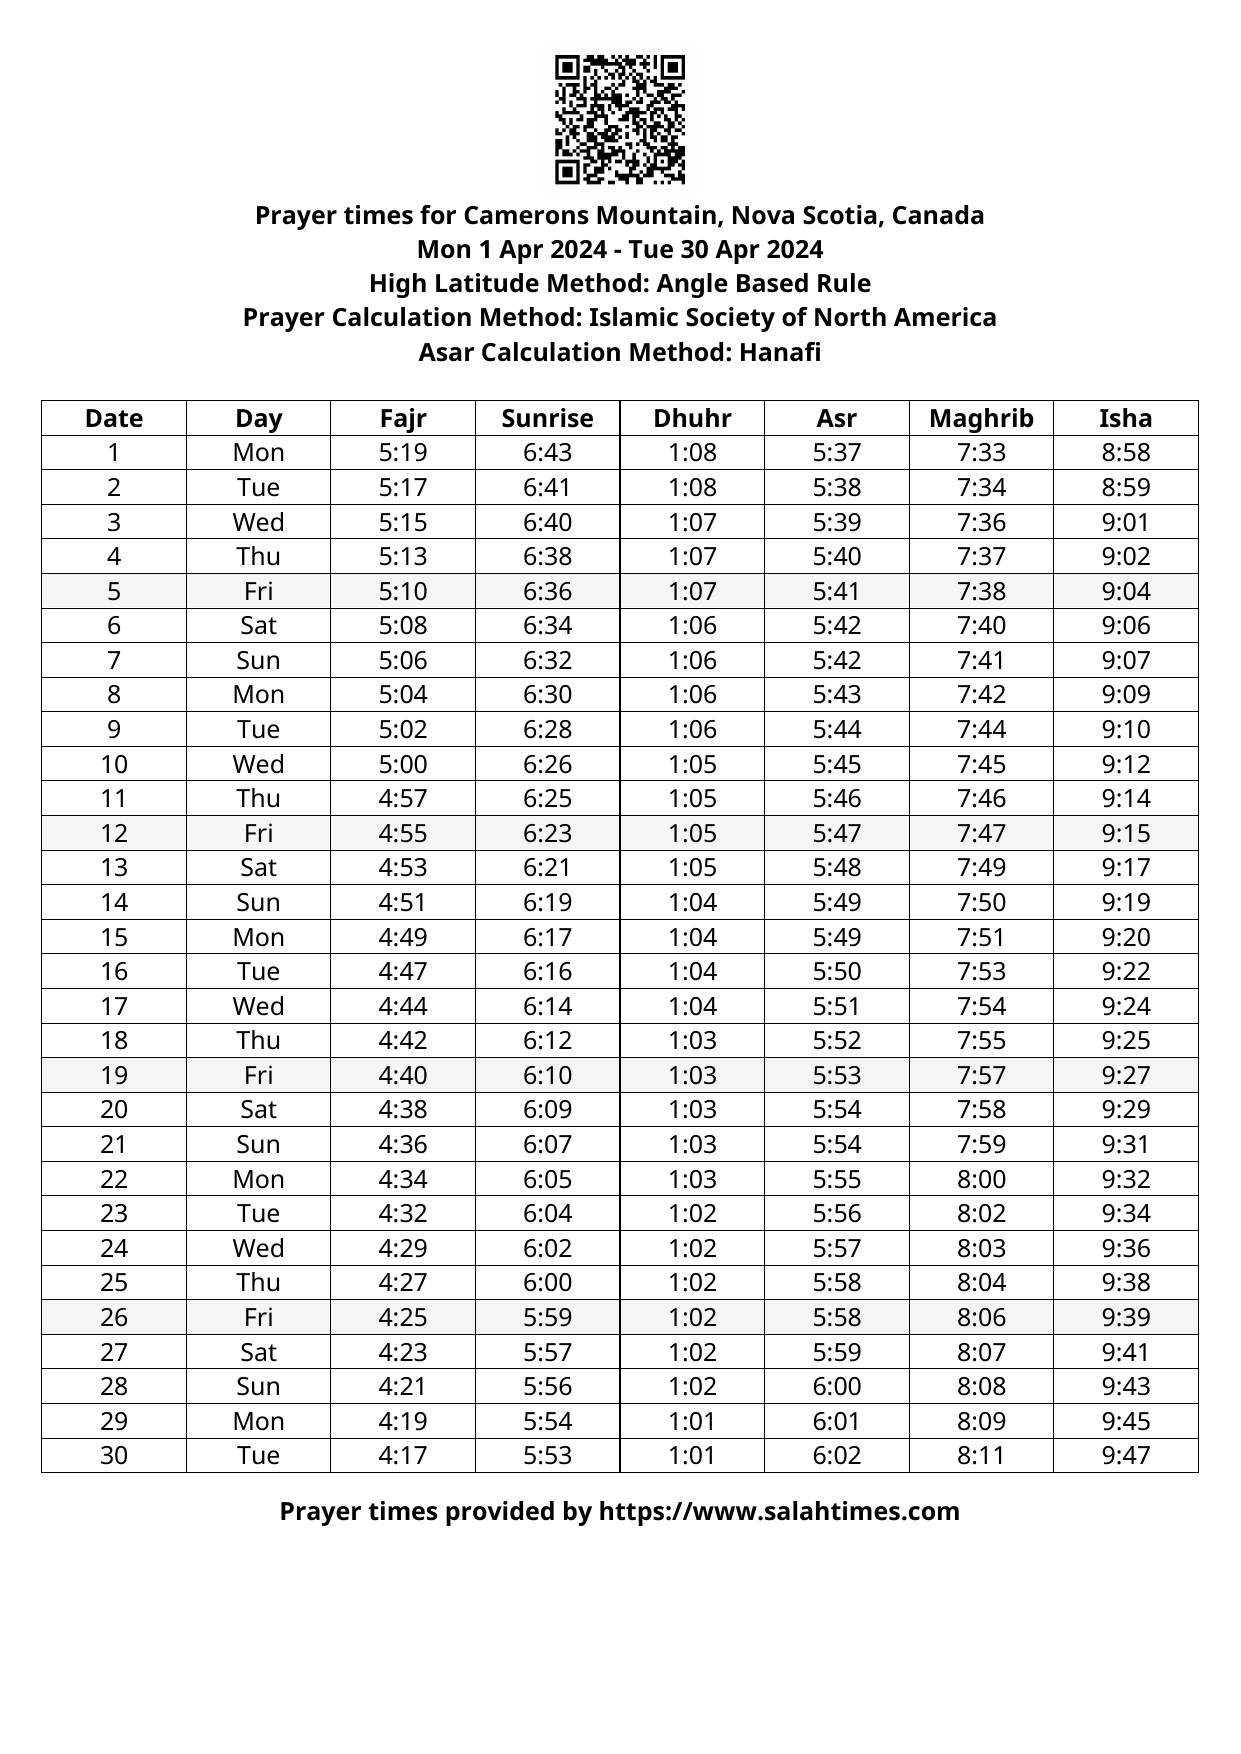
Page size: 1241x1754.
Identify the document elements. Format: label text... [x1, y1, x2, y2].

table_cell 1:03 [621, 1058, 764, 1092]
table_cell 5:54 [765, 1093, 909, 1126]
table_cell 7:40 [910, 609, 1053, 642]
table_cell 9:43 [1054, 1369, 1198, 1403]
table_cell 5:42 [765, 609, 909, 642]
table_cell 26 [42, 1300, 186, 1334]
table_cell 6:32 [476, 643, 619, 677]
table_cell 14 [42, 885, 186, 919]
table_cell 4:29 [331, 1231, 475, 1264]
table_cell 7:36 [910, 505, 1053, 538]
table_cell 5:37 [765, 436, 909, 469]
table_header Fajr [331, 401, 475, 434]
table_cell 6:40 [476, 505, 619, 538]
table_cell 9:10 [1054, 712, 1198, 746]
picture [542, 41, 699, 198]
text High Latitude Method: Angle Based Rule [42, 266, 1198, 300]
table_cell 4:44 [331, 989, 475, 1022]
table_cell 5:57 [765, 1231, 909, 1264]
text Asar Calculation Method: Hanafi [42, 334, 1198, 368]
table_cell 9:41 [1054, 1335, 1198, 1368]
table_cell 1:03 [621, 1024, 764, 1057]
table_cell 15 [42, 920, 186, 953]
table_cell 5:53 [765, 1058, 909, 1092]
table_cell Sun [187, 643, 330, 677]
table_cell 24 [42, 1231, 186, 1264]
table_cell 6:01 [765, 1404, 909, 1437]
table_cell 7:46 [910, 781, 1053, 815]
table_cell 7 [42, 643, 186, 677]
table_cell 7:54 [910, 989, 1053, 1022]
table_cell 8:59 [1054, 470, 1198, 504]
table_cell 7:37 [910, 539, 1053, 573]
table_cell 7:38 [910, 574, 1053, 607]
table_cell 9:34 [1054, 1196, 1198, 1230]
table_cell 9:39 [1054, 1300, 1198, 1334]
table_cell 25 [42, 1266, 186, 1299]
table_cell 1:08 [621, 470, 764, 504]
table_cell 5:10 [331, 574, 475, 607]
table_header Day [187, 401, 330, 434]
table_cell 30 [42, 1439, 186, 1472]
table_cell 4:27 [331, 1266, 475, 1299]
table_cell 4:25 [331, 1300, 475, 1334]
table_header Sunrise [476, 401, 619, 434]
table_cell 9:45 [1054, 1404, 1198, 1437]
table_cell 6:16 [476, 954, 619, 988]
table_cell 7:51 [910, 920, 1053, 953]
table_cell Mon [187, 436, 330, 469]
table_cell 7:49 [910, 851, 1053, 884]
table_cell Mon [187, 920, 330, 953]
table_cell 4:49 [331, 920, 475, 953]
table_cell 1:05 [621, 747, 764, 780]
table_cell Thu [187, 1024, 330, 1057]
table_cell 5:49 [765, 920, 909, 953]
table_cell 6:28 [476, 712, 619, 746]
table_cell 9:22 [1054, 954, 1198, 988]
table_cell 12 [42, 816, 186, 849]
table_cell Sat [187, 1093, 330, 1126]
table_cell 21 [42, 1127, 186, 1161]
table_cell 28 [42, 1369, 186, 1403]
table_cell 6:30 [476, 678, 619, 711]
table_cell 5:13 [331, 539, 475, 573]
table_cell 4:47 [331, 954, 475, 988]
table_cell Sat [187, 851, 330, 884]
table_cell 5:38 [765, 470, 909, 504]
table_header Isha [1054, 401, 1198, 434]
table_header Asr [765, 401, 909, 434]
table_cell 7:53 [910, 954, 1053, 988]
table_cell Sat [187, 1335, 330, 1368]
table_cell 9:27 [1054, 1058, 1198, 1092]
table_cell 7:33 [910, 436, 1053, 469]
table_cell Fri [187, 1300, 330, 1334]
table_cell 6:21 [476, 851, 619, 884]
table_cell 29 [42, 1404, 186, 1437]
text Prayer Calculation Method: Islamic Society of North America [42, 300, 1198, 334]
table_cell 7:47 [910, 816, 1053, 849]
table_cell 1:07 [621, 505, 764, 538]
table_cell 9:25 [1054, 1024, 1198, 1057]
table_cell 1:06 [621, 678, 764, 711]
table_cell 9:01 [1054, 505, 1198, 538]
table_cell 4:23 [331, 1335, 475, 1368]
table_cell Thu [187, 1266, 330, 1299]
table_cell 5:50 [765, 954, 909, 988]
table_header Maghrib [910, 401, 1053, 434]
table_cell 8:00 [910, 1162, 1053, 1195]
table_cell 9:31 [1054, 1127, 1198, 1161]
table_cell Sun [187, 885, 330, 919]
table_cell 5:55 [765, 1162, 909, 1195]
table_cell 5:39 [765, 505, 909, 538]
table_cell 7:50 [910, 885, 1053, 919]
table_cell 1:01 [621, 1439, 764, 1472]
table_cell 23 [42, 1196, 186, 1230]
table_cell 11 [42, 781, 186, 815]
table_cell 8:58 [1054, 436, 1198, 469]
table_cell Thu [187, 781, 330, 815]
table_cell 6 [42, 609, 186, 642]
table_cell 9:24 [1054, 989, 1198, 1022]
table_cell 9:07 [1054, 643, 1198, 677]
table_cell 5:15 [331, 505, 475, 538]
table_cell 7:34 [910, 470, 1053, 504]
table_cell 1:02 [621, 1231, 764, 1264]
table_cell 2 [42, 470, 186, 504]
table_cell 1:04 [621, 954, 764, 988]
table_cell 9:36 [1054, 1231, 1198, 1264]
table_cell 6:07 [476, 1127, 619, 1161]
table_cell 1:02 [621, 1300, 764, 1334]
table_cell 17 [42, 989, 186, 1022]
table_cell 9 [42, 712, 186, 746]
table_cell 8:08 [910, 1369, 1053, 1403]
table_cell Tue [187, 1439, 330, 1472]
table_cell 4 [42, 539, 186, 573]
table_cell 6:09 [476, 1093, 619, 1126]
table_cell 9:02 [1054, 539, 1198, 573]
table_cell 6:25 [476, 781, 619, 815]
table_cell 1:08 [621, 436, 764, 469]
table_cell 5:45 [765, 747, 909, 780]
table_cell 5:06 [331, 643, 475, 677]
table_cell 9:17 [1054, 851, 1198, 884]
table_cell 5:52 [765, 1024, 909, 1057]
table_cell 6:04 [476, 1196, 619, 1230]
table_cell 9:15 [1054, 816, 1198, 849]
table_cell 8:07 [910, 1335, 1053, 1368]
table_cell 6:23 [476, 816, 619, 849]
table_cell 6:36 [476, 574, 619, 607]
table_cell 5:54 [476, 1404, 619, 1437]
table_cell 1:04 [621, 989, 764, 1022]
table_cell 10 [42, 747, 186, 780]
table_header Date [42, 401, 186, 434]
table_cell 9:38 [1054, 1266, 1198, 1299]
table_cell 1:05 [621, 816, 764, 849]
table_cell 1:03 [621, 1093, 764, 1126]
table_cell 5:49 [765, 885, 909, 919]
table_cell 1:01 [621, 1404, 764, 1437]
table_cell 4:55 [331, 816, 475, 849]
table_cell 6:00 [765, 1369, 909, 1403]
table_cell 6:34 [476, 609, 619, 642]
table_cell 8:04 [910, 1266, 1053, 1299]
table_cell 4:32 [331, 1196, 475, 1230]
table_cell Wed [187, 505, 330, 538]
table_cell 6:00 [476, 1266, 619, 1299]
table_cell 1:02 [621, 1266, 764, 1299]
table_cell Sun [187, 1127, 330, 1161]
table_cell 7:45 [910, 747, 1053, 780]
table_cell Mon [187, 1162, 330, 1195]
table_cell 4:53 [331, 851, 475, 884]
table_cell 5:59 [476, 1300, 619, 1334]
table_cell 1:04 [621, 920, 764, 953]
table_cell 4:42 [331, 1024, 475, 1057]
table_cell Sat [187, 609, 330, 642]
table_cell Wed [187, 747, 330, 780]
table_cell 9:09 [1054, 678, 1198, 711]
table_cell 9:14 [1054, 781, 1198, 815]
table_cell 5:59 [765, 1335, 909, 1368]
table_cell 9:47 [1054, 1439, 1198, 1472]
table_cell 7:41 [910, 643, 1053, 677]
table_cell 5:51 [765, 989, 909, 1022]
table_cell 5:17 [331, 470, 475, 504]
table_header Dhuhr [621, 401, 764, 434]
table_cell 5:48 [765, 851, 909, 884]
table_cell Wed [187, 1231, 330, 1264]
table_cell 5 [42, 574, 186, 607]
table_cell 5:42 [765, 643, 909, 677]
table_cell 3 [42, 505, 186, 538]
table_cell 13 [42, 851, 186, 884]
table_cell 4:51 [331, 885, 475, 919]
table_cell Mon [187, 678, 330, 711]
table_cell 5:41 [765, 574, 909, 607]
table_cell 4:40 [331, 1058, 475, 1092]
table_cell Tue [187, 1196, 330, 1230]
table_cell 5:56 [765, 1196, 909, 1230]
table_cell 5:53 [476, 1439, 619, 1472]
table_cell 4:57 [331, 781, 475, 815]
table_cell 5:58 [765, 1300, 909, 1334]
table_cell Fri [187, 816, 330, 849]
table_cell 7:44 [910, 712, 1053, 746]
table_cell 1 [42, 436, 186, 469]
table_cell 6:05 [476, 1162, 619, 1195]
table_cell 6:02 [476, 1231, 619, 1264]
table_cell 6:10 [476, 1058, 619, 1092]
table_cell 20 [42, 1093, 186, 1126]
table_cell 9:04 [1054, 574, 1198, 607]
table_cell 8:09 [910, 1404, 1053, 1437]
table_cell Sun [187, 1369, 330, 1403]
table_cell 6:26 [476, 747, 619, 780]
table_cell Fri [187, 574, 330, 607]
table_cell 4:19 [331, 1404, 475, 1437]
table_cell 6:02 [765, 1439, 909, 1472]
table_cell 6:19 [476, 885, 619, 919]
table_cell 7:59 [910, 1127, 1053, 1161]
table_cell 1:02 [621, 1335, 764, 1368]
table_cell 1:06 [621, 609, 764, 642]
table_cell 7:57 [910, 1058, 1053, 1092]
table_cell 5:47 [765, 816, 909, 849]
text Mon 1 Apr 2024 - Tue 30 Apr 2024 [42, 232, 1198, 266]
table_cell 19 [42, 1058, 186, 1092]
table_cell 7:58 [910, 1093, 1053, 1126]
table_cell 4:21 [331, 1369, 475, 1403]
table_cell 5:04 [331, 678, 475, 711]
table_cell 1:06 [621, 712, 764, 746]
table_cell 5:57 [476, 1335, 619, 1368]
table_cell Thu [187, 539, 330, 573]
table_cell 6:12 [476, 1024, 619, 1057]
table_cell 1:02 [621, 1369, 764, 1403]
table_cell 6:14 [476, 989, 619, 1022]
table_cell 22 [42, 1162, 186, 1195]
table_cell 1:05 [621, 851, 764, 884]
table_cell 6:41 [476, 470, 619, 504]
table_cell 7:42 [910, 678, 1053, 711]
table_cell 9:29 [1054, 1093, 1198, 1126]
table_cell 1:05 [621, 781, 764, 815]
table_cell 5:43 [765, 678, 909, 711]
table_cell 8:06 [910, 1300, 1053, 1334]
text Prayer times for Camerons Mountain, Nova Scotia, Canada [42, 198, 1198, 232]
table_cell 9:06 [1054, 609, 1198, 642]
table_cell 5:56 [476, 1369, 619, 1403]
table_cell 4:17 [331, 1439, 475, 1472]
table_cell 8:03 [910, 1231, 1053, 1264]
table_cell Wed [187, 989, 330, 1022]
table_cell 1:07 [621, 539, 764, 573]
table_cell 6:43 [476, 436, 619, 469]
table_cell 1:07 [621, 574, 764, 607]
text Prayer times provided by https://www.salahtimes.com [42, 1494, 1198, 1528]
table_cell Tue [187, 954, 330, 988]
table_cell 1:02 [621, 1196, 764, 1230]
table_cell 1:06 [621, 643, 764, 677]
table_cell 8:11 [910, 1439, 1053, 1472]
table_cell 5:19 [331, 436, 475, 469]
table_cell 16 [42, 954, 186, 988]
table_cell 6:38 [476, 539, 619, 573]
table_cell 6:17 [476, 920, 619, 953]
table_cell 4:38 [331, 1093, 475, 1126]
table_cell 18 [42, 1024, 186, 1057]
table_cell 9:32 [1054, 1162, 1198, 1195]
table_cell 4:34 [331, 1162, 475, 1195]
table_cell Tue [187, 712, 330, 746]
table_cell 27 [42, 1335, 186, 1368]
table_cell 1:03 [621, 1162, 764, 1195]
table_cell 9:19 [1054, 885, 1198, 919]
table_cell 5:02 [331, 712, 475, 746]
table_cell 5:00 [331, 747, 475, 780]
table_cell 8:02 [910, 1196, 1053, 1230]
table_cell 9:20 [1054, 920, 1198, 953]
table_cell 5:44 [765, 712, 909, 746]
table_cell 5:58 [765, 1266, 909, 1299]
table_cell Fri [187, 1058, 330, 1092]
table_cell 1:04 [621, 885, 764, 919]
table_cell 9:12 [1054, 747, 1198, 780]
table_cell Mon [187, 1404, 330, 1437]
table_cell Tue [187, 470, 330, 504]
table_cell 4:36 [331, 1127, 475, 1161]
table_cell 5:46 [765, 781, 909, 815]
table_cell 8 [42, 678, 186, 711]
table_cell 7:55 [910, 1024, 1053, 1057]
table_cell 1:03 [621, 1127, 764, 1161]
table_cell 5:40 [765, 539, 909, 573]
table_cell 5:54 [765, 1127, 909, 1161]
table_cell 5:08 [331, 609, 475, 642]
